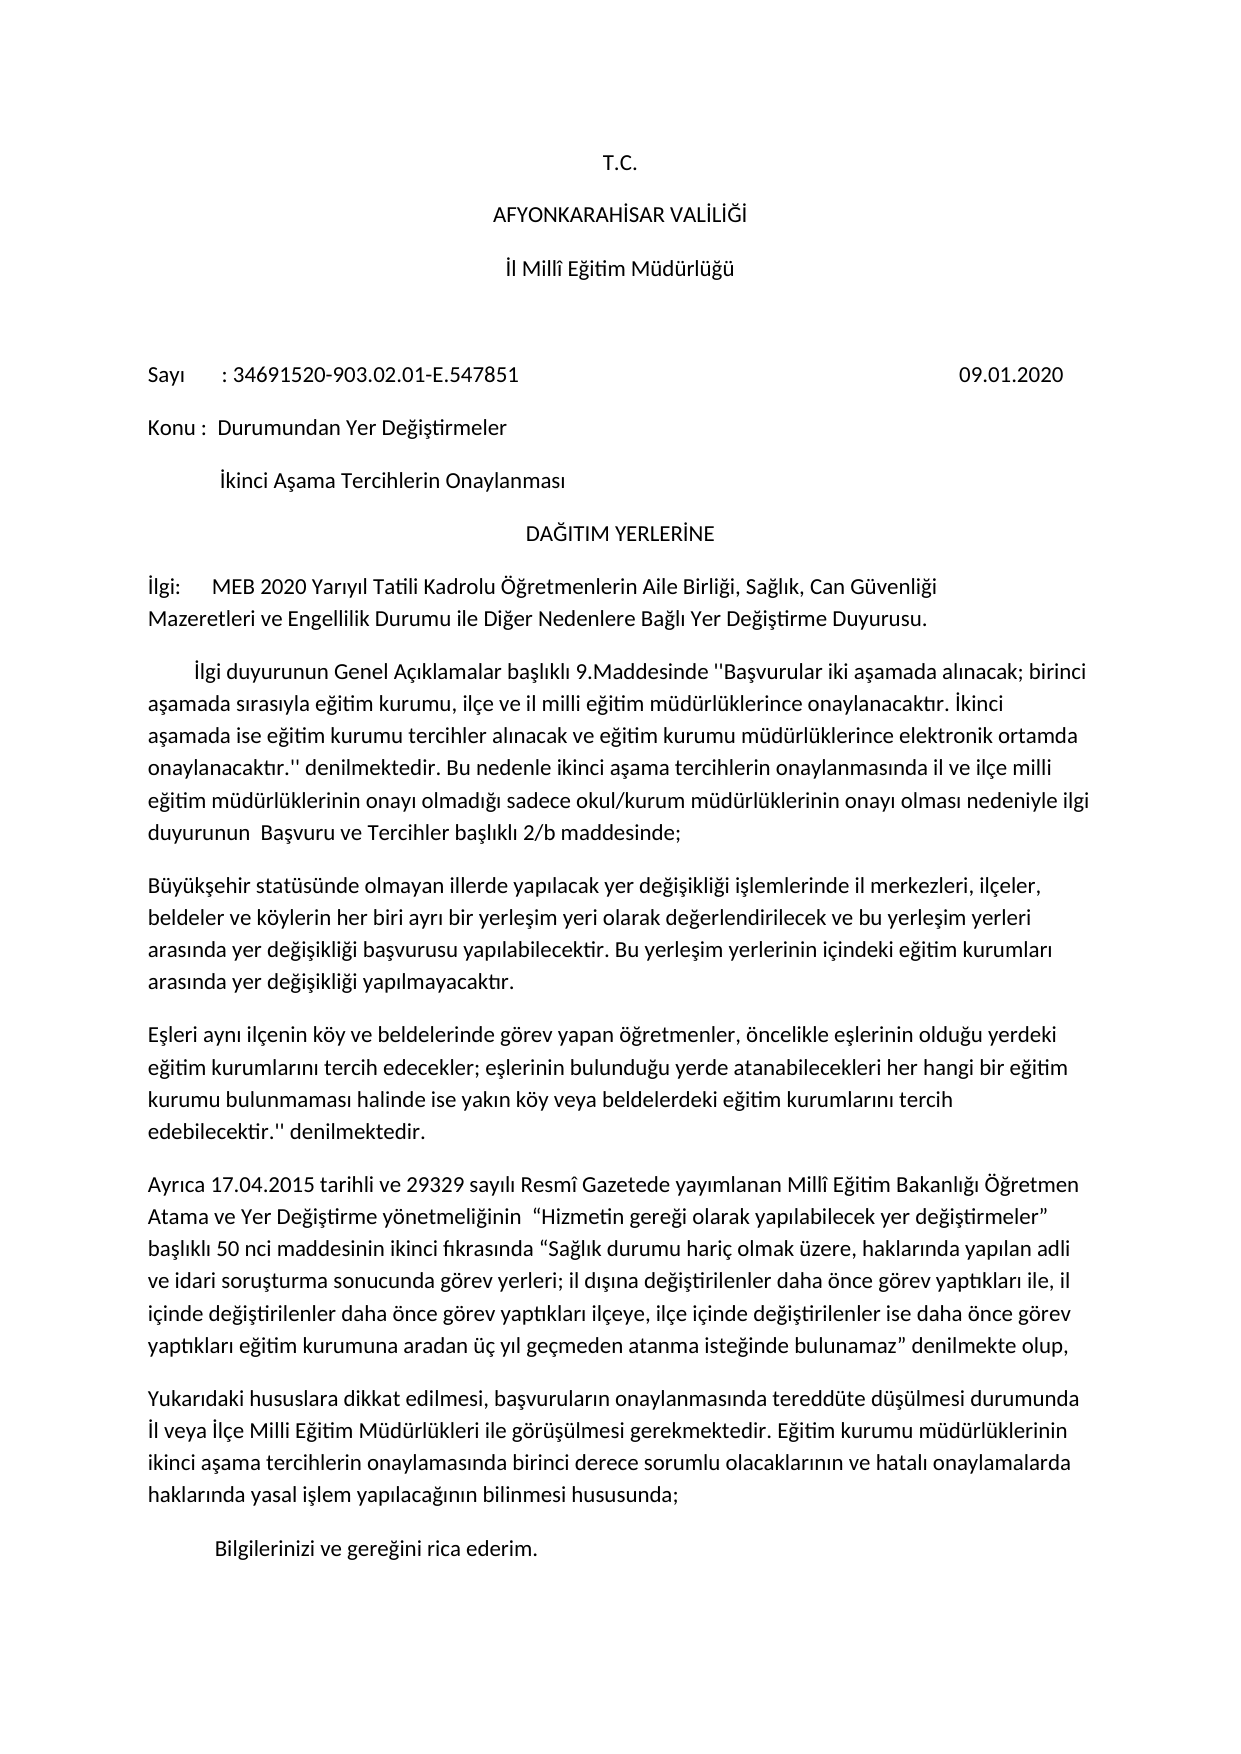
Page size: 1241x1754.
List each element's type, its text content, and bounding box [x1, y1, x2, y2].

text AFYONKARAHİSAR VALİLİĞİ [148, 201, 1093, 229]
text Büyükşehir statüsünde olmayan illerde yapılacak yer değişikliği işlemlerinde il merkezleri, ilçeler, beldeler ve köylerin her biri ayrı bir yerleşim yeri olarak değerlendirilecek ve bu yerleşim yerleri arasında yer değişikliği başvurusu yapılabilecektir. Bu yerleşim yerlerinin içindeki eğitim kurumları arasında yer değişikliği yapılmayacaktır. [148, 871, 1093, 996]
text İkinci Aşama Tercihlerin Onaylanması [148, 466, 1093, 494]
text Ayrıca 17.04.2015 tarihli ve 29329 sayılı Resmî Gazetede yayımlanan Millî Eğitim Bakanlığı Öğretmen Atama ve Yer Değiştirme yönetmeliğinin “Hizmetin gereği olarak yapılabilecek yer değiştirmeler” başlıklı 50 nci maddesinin ikinci fıkrasında “Sağlık durumu hariç olmak üzere, haklarında yapılan adli ve idari soruşturma sonucunda görev yerleri; il dışına değiştirilenler daha önce görev yaptıkları ile, il içinde değiştirilenler daha önce görev yaptıkları ilçeye, ilçe içinde değiştirilenler ise daha önce görev yaptıkları eğitim kurumuna aradan üç yıl geçmeden atanma isteğinde bulunamaz” denilmekte olup, [148, 1170, 1093, 1359]
text T.C. [148, 148, 1093, 176]
text Eşleri aynı ilçenin köy ve beldelerinde görev yapan öğretmenler, öncelikle eşlerinin olduğu yerdeki eğitim kurumlarını tercih edecekler; eşlerinin bulunduğu yerde atanabilecekleri her hangi bir eğitim kurumu bulunmaması halinde ise yakın köy veya beldelerdeki eğitim kurumlarını tercih edebilecektir.'' denilmektedir. [148, 1021, 1093, 1145]
text Bilgilerinizi ve gereğini rica ederim. [148, 1534, 1093, 1562]
text Sayı : 34691520-903.02.01-E.547851 09.01.2020 [148, 360, 1093, 388]
text Konu : Durumundan Yer Değiştirmeler [148, 413, 1093, 441]
text İl Millî Eğitim Müdürlüğü [148, 254, 1093, 282]
text Yukarıdaki hususlara dikkat edilmesi, başvuruların onaylanmasında tereddüte düşülmesi durumunda İl veya İlçe Milli Eğitim Müdürlükleri ile görüşülmesi gerekmektedir. Eğitim kurumu müdürlüklerinin ikinci aşama tercihlerin onaylamasında birinci derece sorumlu olacaklarının ve hatalı onaylamalarda haklarında yasal işlem yapılacağının bilinmesi hususunda; [148, 1384, 1093, 1509]
text DAĞITIM YERLERİNE [148, 519, 1093, 547]
text İlgi duyurunun Genel Açıklamalar başlıklı 9.Maddesinde ''Başvurular iki aşamada alınacak; birinci aşamada sırasıyla eğitim kurumu, ilçe ve il milli eğitim müdürlüklerince onaylanacaktır. İkinci aşamada ise eğitim kurumu tercihler alınacak ve eğitim kurumu müdürlüklerince elektronik ortamda onaylanacaktır.'' denilmektedir. Bu nedenle ikinci aşama tercihlerin onaylanmasında il ve ilçe milli eğitim müdürlüklerinin onayı olmadığı sadece okul/kurum müdürlüklerinin onayı olması nedeniyle ilgi duyurunun Başvuru ve Tercihler başlıklı 2/b maddesinde; [148, 657, 1093, 846]
text İlgi: MEB 2020 Yarıyıl Tatili Kadrolu Öğretmenlerin Aile Birliği, Sağlık, Can Güvenliği Mazeretleri ve Engellilik Durumu ile Diğer Nedenlere Bağlı Yer Değiştirme Duyurusu. [148, 572, 1093, 632]
